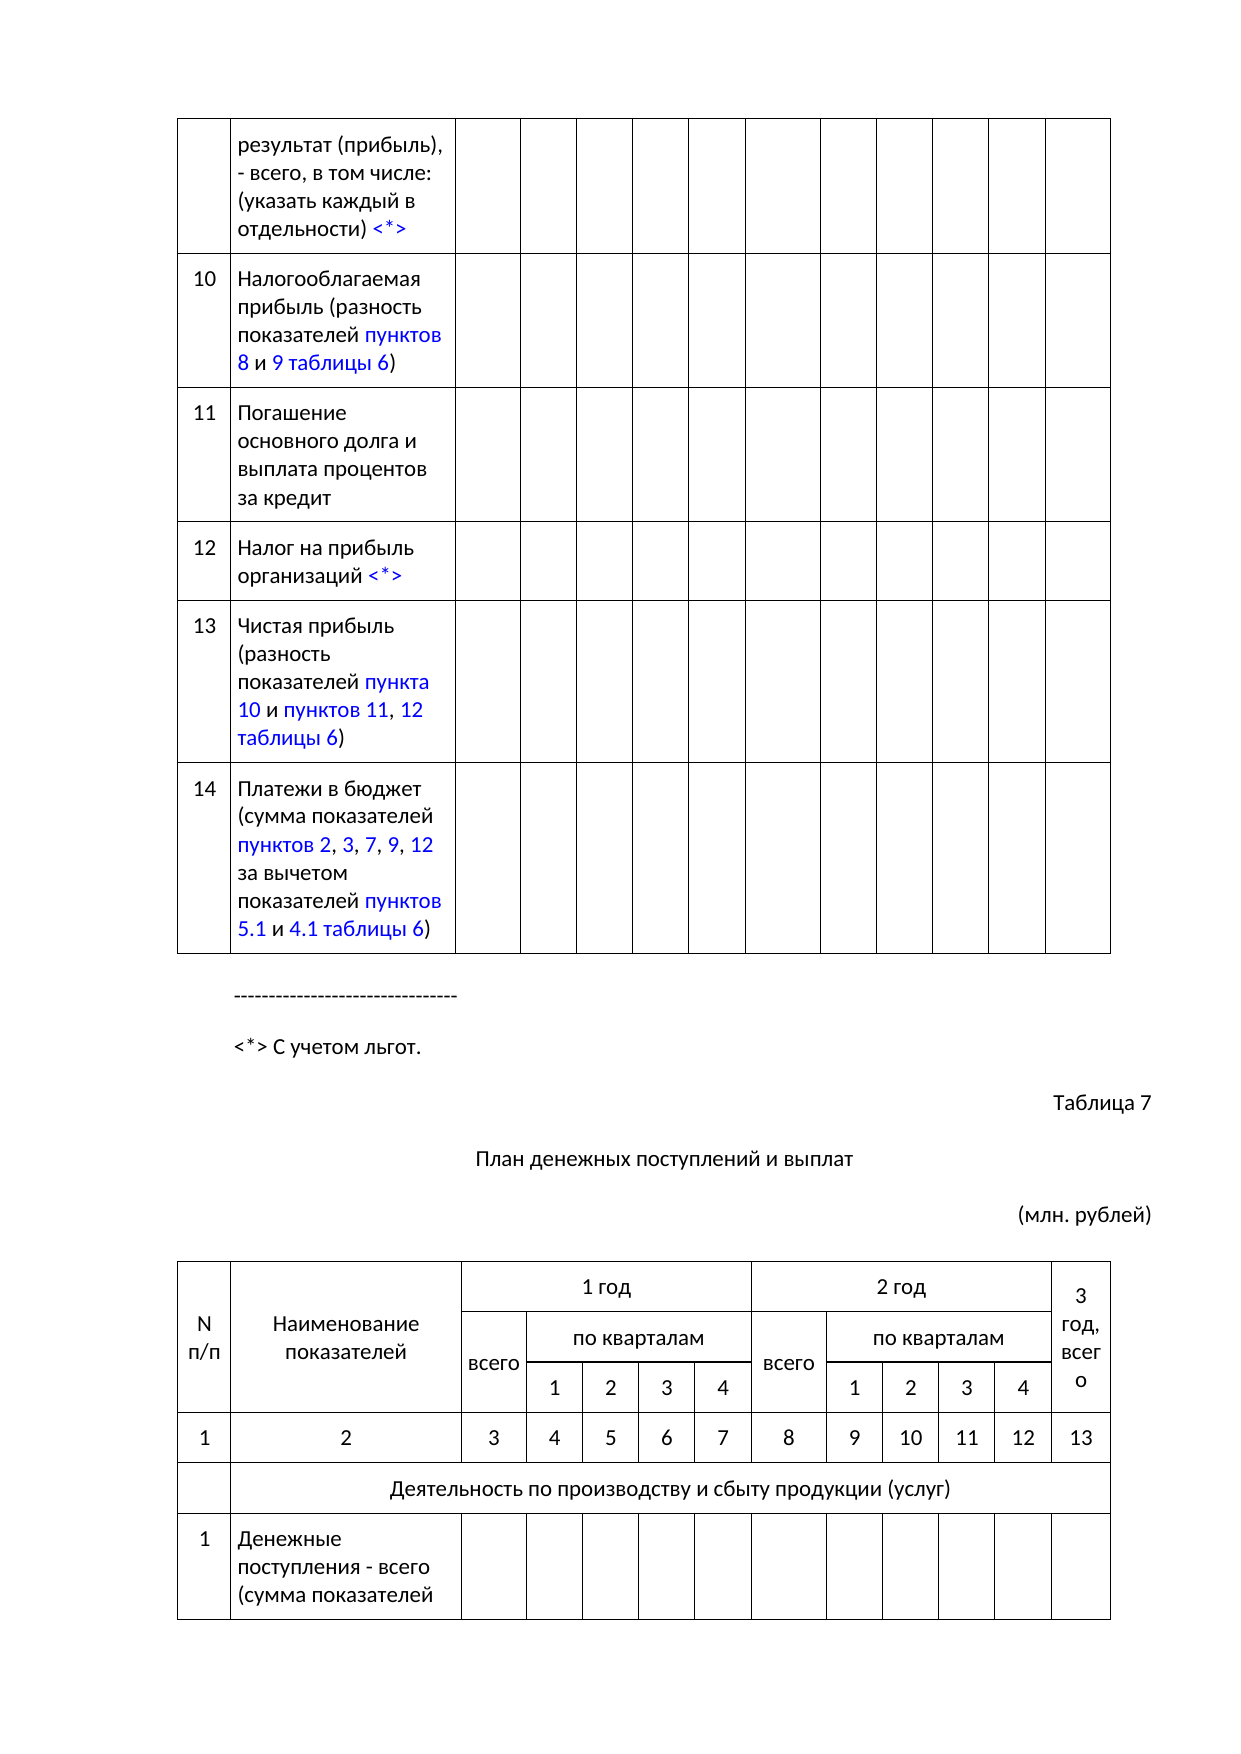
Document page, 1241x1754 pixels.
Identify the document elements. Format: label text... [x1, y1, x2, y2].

table_cell [521, 601, 576, 762]
table_cell [933, 601, 988, 762]
table_cell [746, 254, 820, 387]
table_cell 13 [1052, 1413, 1110, 1462]
table_cell [746, 388, 820, 521]
table_cell [633, 254, 688, 387]
table_cell [746, 763, 820, 952]
table_cell [1046, 601, 1110, 762]
table_cell 1 [178, 1514, 230, 1619]
table_cell [821, 119, 876, 252]
table_cell 14 [178, 763, 230, 952]
table_cell 2 [231, 1413, 461, 1462]
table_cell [231, 119, 455, 252]
table_cell [933, 388, 988, 521]
table_cell [877, 254, 932, 387]
text План денежных поступлений и выплат [177, 1144, 1152, 1172]
table_cell по кварталам [527, 1312, 751, 1361]
table_cell [521, 254, 576, 387]
table_cell [939, 1514, 994, 1619]
table_cell [689, 388, 745, 521]
table_cell [462, 1514, 526, 1619]
table_cell [577, 522, 632, 599]
table_cell [883, 1514, 938, 1619]
table_cell [633, 763, 688, 952]
table_cell Погашение основного долга и выплата процентов за кредит [231, 388, 455, 521]
table_cell [995, 1514, 1051, 1619]
table_cell [633, 388, 688, 521]
table_cell [1046, 119, 1110, 252]
table_cell [456, 388, 520, 521]
table_cell по кварталам [827, 1312, 1051, 1361]
table_cell 6 [639, 1413, 694, 1462]
table_header N п/п [178, 1262, 230, 1412]
table_cell [527, 1514, 582, 1619]
table_cell [456, 522, 520, 599]
table_cell 2 [883, 1363, 938, 1412]
table_cell [746, 601, 820, 762]
table_cell [877, 119, 932, 252]
table_cell [521, 763, 576, 952]
table_cell 2 [583, 1363, 638, 1412]
table_cell [583, 1514, 638, 1619]
table_cell [752, 1514, 826, 1619]
table_cell [689, 522, 745, 599]
table_cell 12 [995, 1413, 1051, 1462]
table_cell [827, 1514, 882, 1619]
table_cell [933, 119, 988, 252]
table_header 2 год [752, 1262, 1051, 1311]
table_cell [746, 522, 820, 599]
table_cell 11 [939, 1413, 994, 1462]
table_cell всего [462, 1312, 526, 1412]
table_cell [577, 601, 632, 762]
table_cell Деятельность по производству и сбыту продукции (услуг) [231, 1463, 1110, 1512]
table_cell 1 [827, 1363, 882, 1412]
table_cell [456, 763, 520, 952]
table_header Наименование показателей [231, 1262, 461, 1412]
table_cell 12 [178, 522, 230, 599]
text <*> С учетом льгот. [177, 1032, 1152, 1060]
table_cell [989, 763, 1045, 952]
table_cell 1 [178, 1413, 230, 1462]
table_cell [933, 254, 988, 387]
table_cell 8 [752, 1413, 826, 1462]
table_cell 4 [527, 1413, 582, 1462]
table_cell 1 [527, 1363, 582, 1412]
table_cell [633, 522, 688, 599]
table_cell [456, 119, 520, 252]
table_cell [689, 254, 745, 387]
table_cell Налогооблагаемая прибыль (разность показателей пунктов 8 и 9 таблицы 6) [231, 254, 455, 387]
table_cell 9 [178, 119, 230, 252]
table_cell 10 [178, 254, 230, 387]
text (млн. рублей) [177, 1201, 1152, 1228]
table_cell [989, 601, 1045, 762]
table_cell [577, 763, 632, 952]
table_cell 3 [462, 1413, 526, 1462]
table_cell [521, 119, 576, 252]
table_cell всего [752, 1312, 826, 1412]
table_cell Платежи в бюджет (сумма показателей пунктов 2, 3, 7, 9, 12 за вычетом показателей пунктов 5.1 и 4.1 таблицы 6) [231, 763, 455, 952]
table_cell [821, 601, 876, 762]
table_cell [689, 119, 745, 252]
table_cell 13 [178, 601, 230, 762]
table_cell [1046, 388, 1110, 521]
table_cell [639, 1514, 694, 1619]
table_cell 7 [695, 1413, 751, 1462]
table_cell [821, 763, 876, 952]
table_cell 3 [639, 1363, 694, 1412]
table_cell [821, 254, 876, 387]
table_header 3 год, всего [1052, 1262, 1110, 1412]
table_cell [989, 522, 1045, 599]
table_cell [877, 522, 932, 599]
table_cell [1046, 254, 1110, 387]
table_cell Чистая прибыль (разность показателей пункта 10 и пунктов 11, 12 таблицы 6) [231, 601, 455, 762]
table_cell [877, 763, 932, 952]
table_header 1 год [462, 1262, 751, 1311]
table_cell [577, 254, 632, 387]
table_cell [933, 522, 988, 599]
table_cell [521, 388, 576, 521]
table_cell [178, 1463, 230, 1512]
table_cell [821, 388, 876, 521]
table_cell [989, 388, 1045, 521]
table_cell [1046, 522, 1110, 599]
table_cell [877, 601, 932, 762]
table_cell [989, 119, 1045, 252]
table_cell [695, 1514, 751, 1619]
table_cell [1052, 1514, 1110, 1619]
table_cell 9 [827, 1413, 882, 1462]
table_cell 3 [939, 1363, 994, 1412]
table_cell 11 [178, 388, 230, 521]
table_cell [456, 254, 520, 387]
table_cell [746, 119, 820, 252]
table_cell [521, 522, 576, 599]
table_cell [577, 388, 632, 521]
table_cell [456, 601, 520, 762]
table_cell 4 [995, 1363, 1051, 1412]
table_cell [877, 388, 932, 521]
table_cell [633, 601, 688, 762]
table_cell [1046, 763, 1110, 952]
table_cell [231, 1514, 461, 1619]
table_cell [577, 119, 632, 252]
table_cell [689, 601, 745, 762]
table_cell [821, 522, 876, 599]
table_cell 10 [883, 1413, 938, 1462]
table_cell 5 [583, 1413, 638, 1462]
table_cell [933, 763, 988, 952]
text -------------------------------- [177, 981, 1152, 1009]
table_cell 4 [695, 1363, 751, 1412]
table_cell [989, 254, 1045, 387]
text Таблица 7 [177, 1088, 1152, 1116]
table_cell [689, 763, 745, 952]
table_cell Налог на прибыль организаций <*> [231, 522, 455, 599]
table_cell [633, 119, 688, 252]
